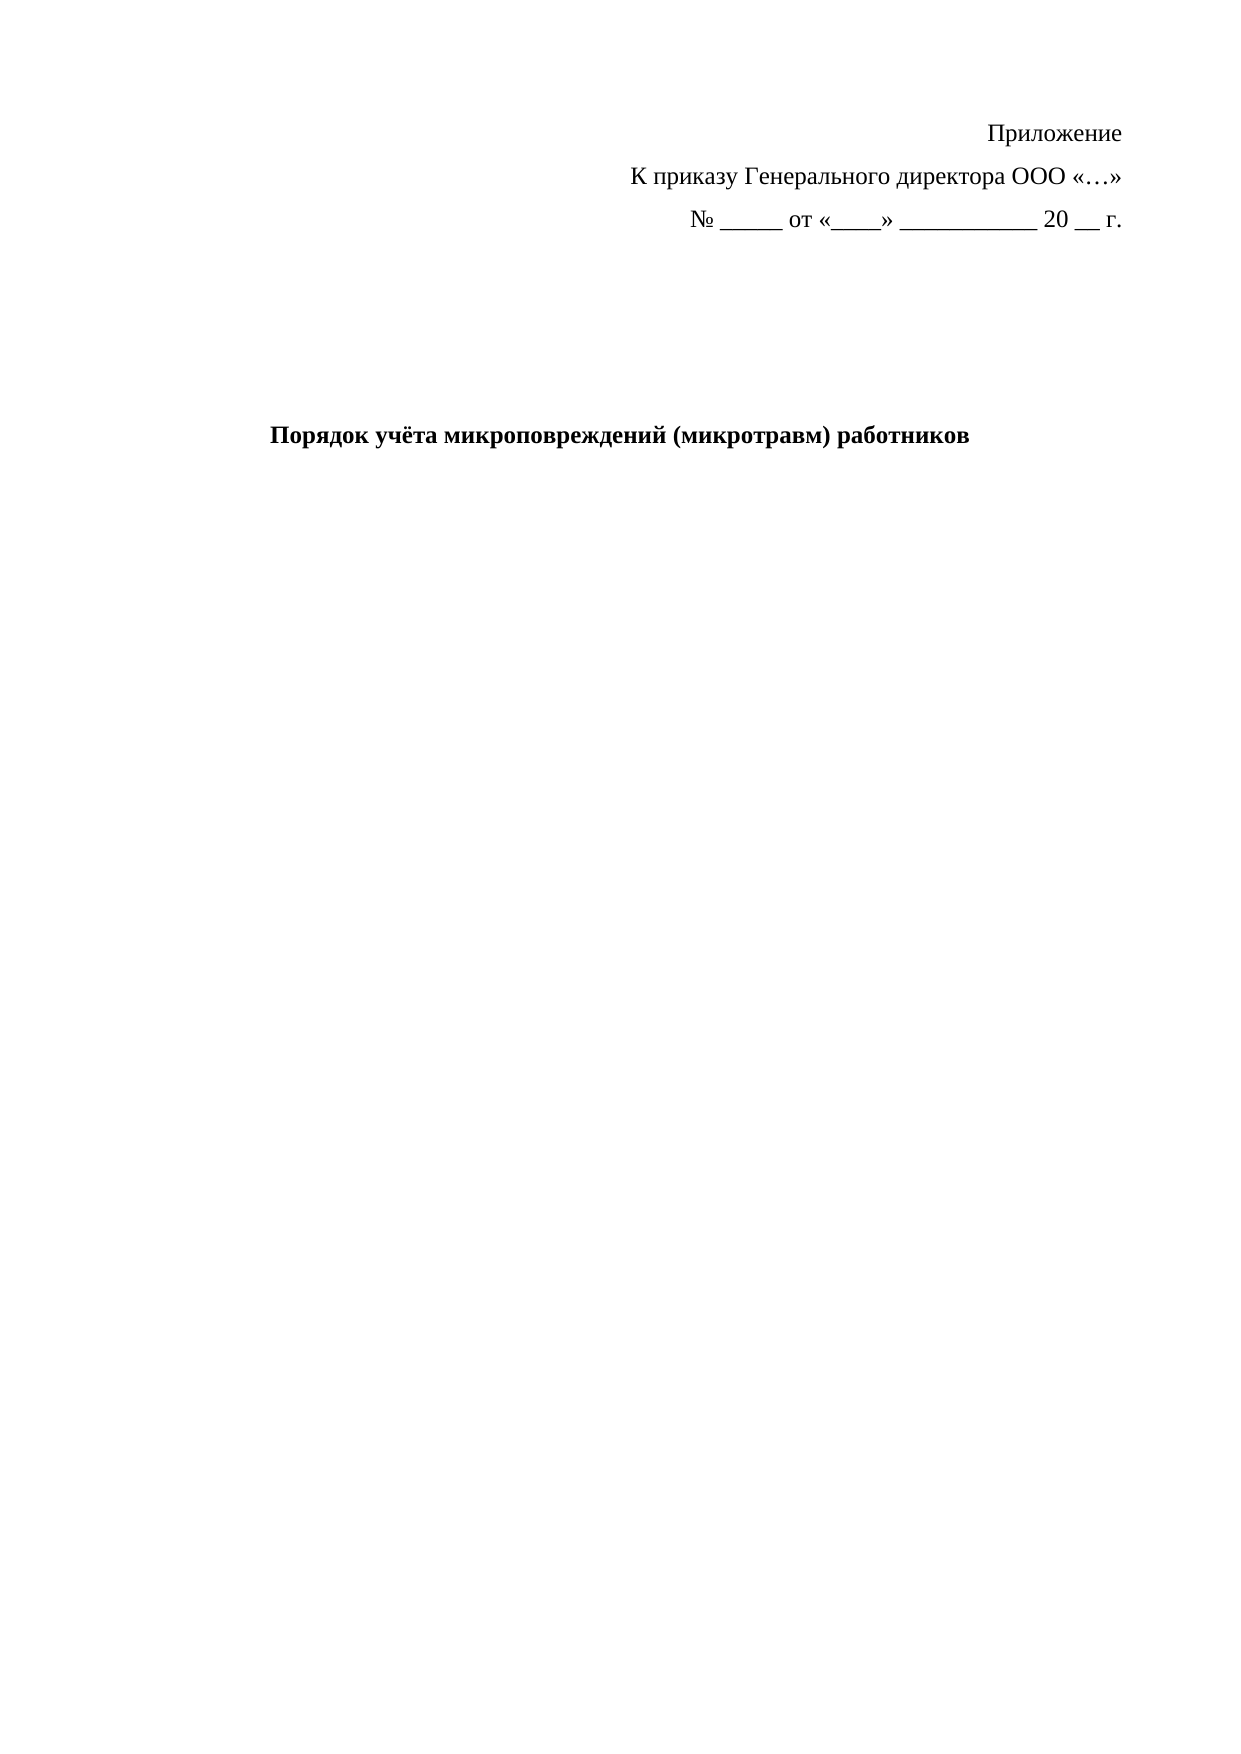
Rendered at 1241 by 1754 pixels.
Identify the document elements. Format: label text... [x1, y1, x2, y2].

text № _____ от «____» ___________ 20 __ г. [118, 204, 1122, 233]
text К приказу Генерального директора ООО «…» [118, 161, 1122, 190]
text Приложение [118, 118, 1122, 147]
text Порядок учёта микроповреждений (микротравм) работников [118, 420, 1122, 449]
